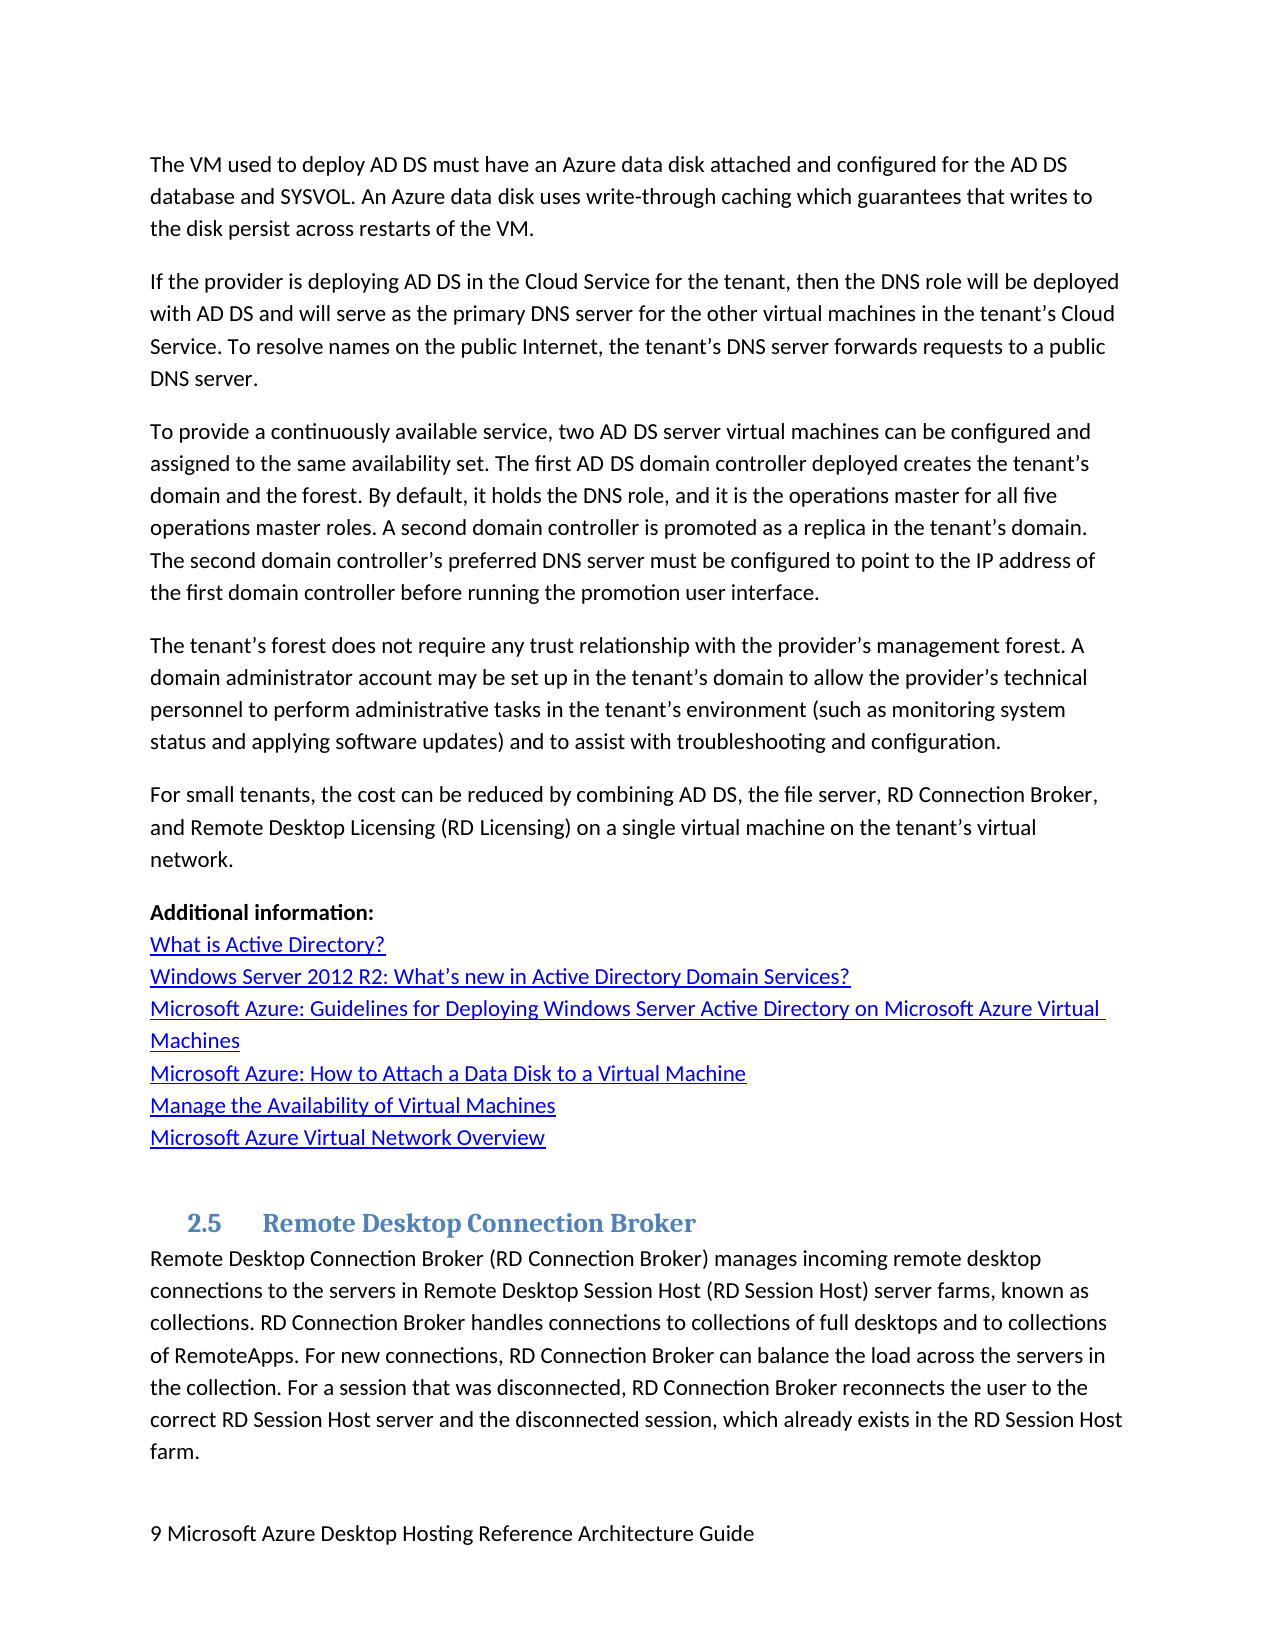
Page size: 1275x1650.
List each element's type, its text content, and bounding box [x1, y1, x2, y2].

text What is Active Directory? [150, 930, 1125, 958]
text Manage the Availability of Virtual Machines [150, 1091, 1125, 1119]
text Additional information: [150, 898, 1125, 926]
subtitle Remote Desktop Connection Broker [187, 1208, 1125, 1239]
text The VM used to deploy AD DS must have an Azure data disk attached and configured for the AD DS database and SYSVOL. An Azure data disk uses write-through caching which guarantees that writes to the disk persist across restarts of the VM. [150, 150, 1125, 242]
text Microsoft Azure: How to Attach a Data Disk to a Virtual Machine [150, 1059, 1125, 1087]
text Windows Server 2012 R2: What’s new in Active Directory Domain Services? [150, 962, 1125, 990]
text For small tenants, the cost can be reduced by combining AD DS, the file server, RD Connection Broker, and Remote Desktop Licensing (RD Licensing) on a single virtual machine on the tenant’s virtual network. [150, 781, 1125, 873]
text Remote Desktop Connection Broker (RD Connection Broker) manages incoming remote desktop connections to the servers in Remote Desktop Session Host (RD Session Host) server farms, known as collections. RD Connection Broker handles connections to collections of full desktops and to collections of RemoteApps. For new connections, RD Connection Broker can balance the load across the servers in the collection. For a session that was disconnected, RD Connection Broker reconnects the user to the correct RD Session Host server and the disconnected session, which already exists in the RD Session Host farm. [150, 1244, 1125, 1465]
text Microsoft Azure: Guidelines for Deploying Windows Server Active Directory on Microsoft Azure Virtual Machines [150, 994, 1125, 1055]
text The tenant’s forest does not require any trust relationship with the provider’s management forest. A domain administrator account may be set up in the tenant’s domain to allow the provider’s technical personnel to perform administrative tasks in the tenant’s environment (such as monitoring system status and applying software updates) and to assist with troubleshooting and configuration. [150, 631, 1125, 756]
text If the provider is deploying AD DS in the Cloud Service for the tenant, then the DNS role will be deployed with AD DS and will serve as the primary DNS server for the other virtual machines in the tenant’s Cloud Service. To resolve names on the public Internet, the tenant’s DNS server forwards requests to a public DNS server. [150, 267, 1125, 392]
text Microsoft Azure Virtual Network Overview [150, 1123, 1125, 1151]
text To provide a continuously available service, two AD DS server virtual machines can be configured and assigned to the same availability set. The first AD DS domain controller deployed creates the tenant’s domain and the forest. By default, it holds the DNS role, and it is the operations master for all five operations master roles. A second domain controller is promoted as a replica in the tenant’s domain. The second domain controller’s preferred DNS server must be configured to point to the IP address of the first domain controller before running the promotion user interface. [150, 417, 1125, 606]
